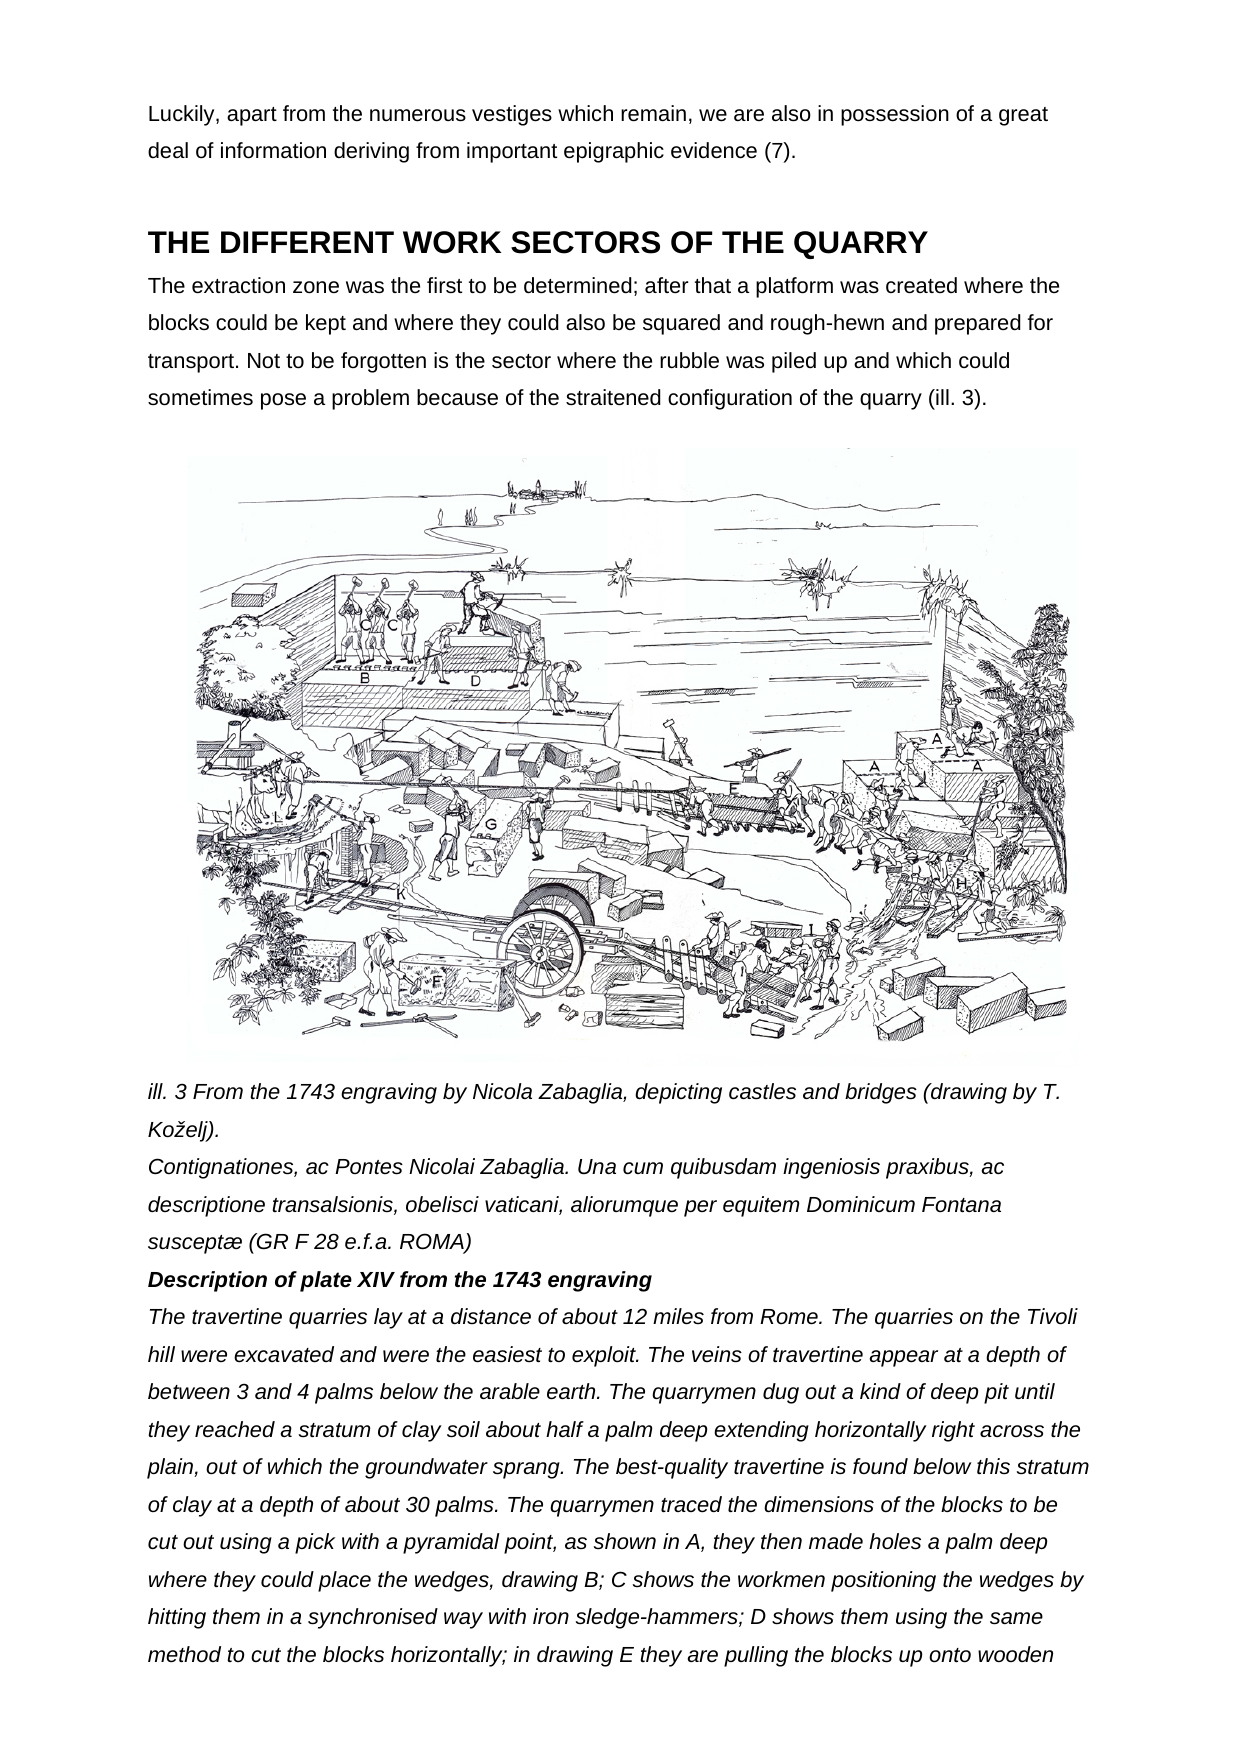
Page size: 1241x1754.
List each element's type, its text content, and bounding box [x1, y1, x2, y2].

text ill. 3 From the 1743 engraving by Nicola Zabaglia, depicting castles and bridges (drawing by T. Koželj). Contignationes, ac Pontes Nicolai Zabaglia. Una cum quibusdam ingeniosis praxibus, ac descriptione transalsionis, obelisci vaticani, aliorumque per equitem Dominicum Fontana susceptæ (GR F 28 e.f.a. ROMA) [148, 1067, 1093, 1254]
picture [147, 448, 1079, 1067]
text The extraction zone was the first to be determined; after that a platform was created where the blocks could be kept and where they could also be squared and rough-hewn and prepared for transport. Not to be forgotten is the sector where the rubble was piled up and which could sometimes pose a problem because of the straitened configuration of the quarry (ill. 3). [148, 261, 1093, 411]
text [148, 89, 1093, 164]
text THE DIFFERENT WORK SECTORS OF THE QUARRY [148, 201, 1093, 261]
text Description of plate XIV from the 1743 engraving [148, 1254, 1093, 1292]
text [148, 1292, 1093, 1667]
